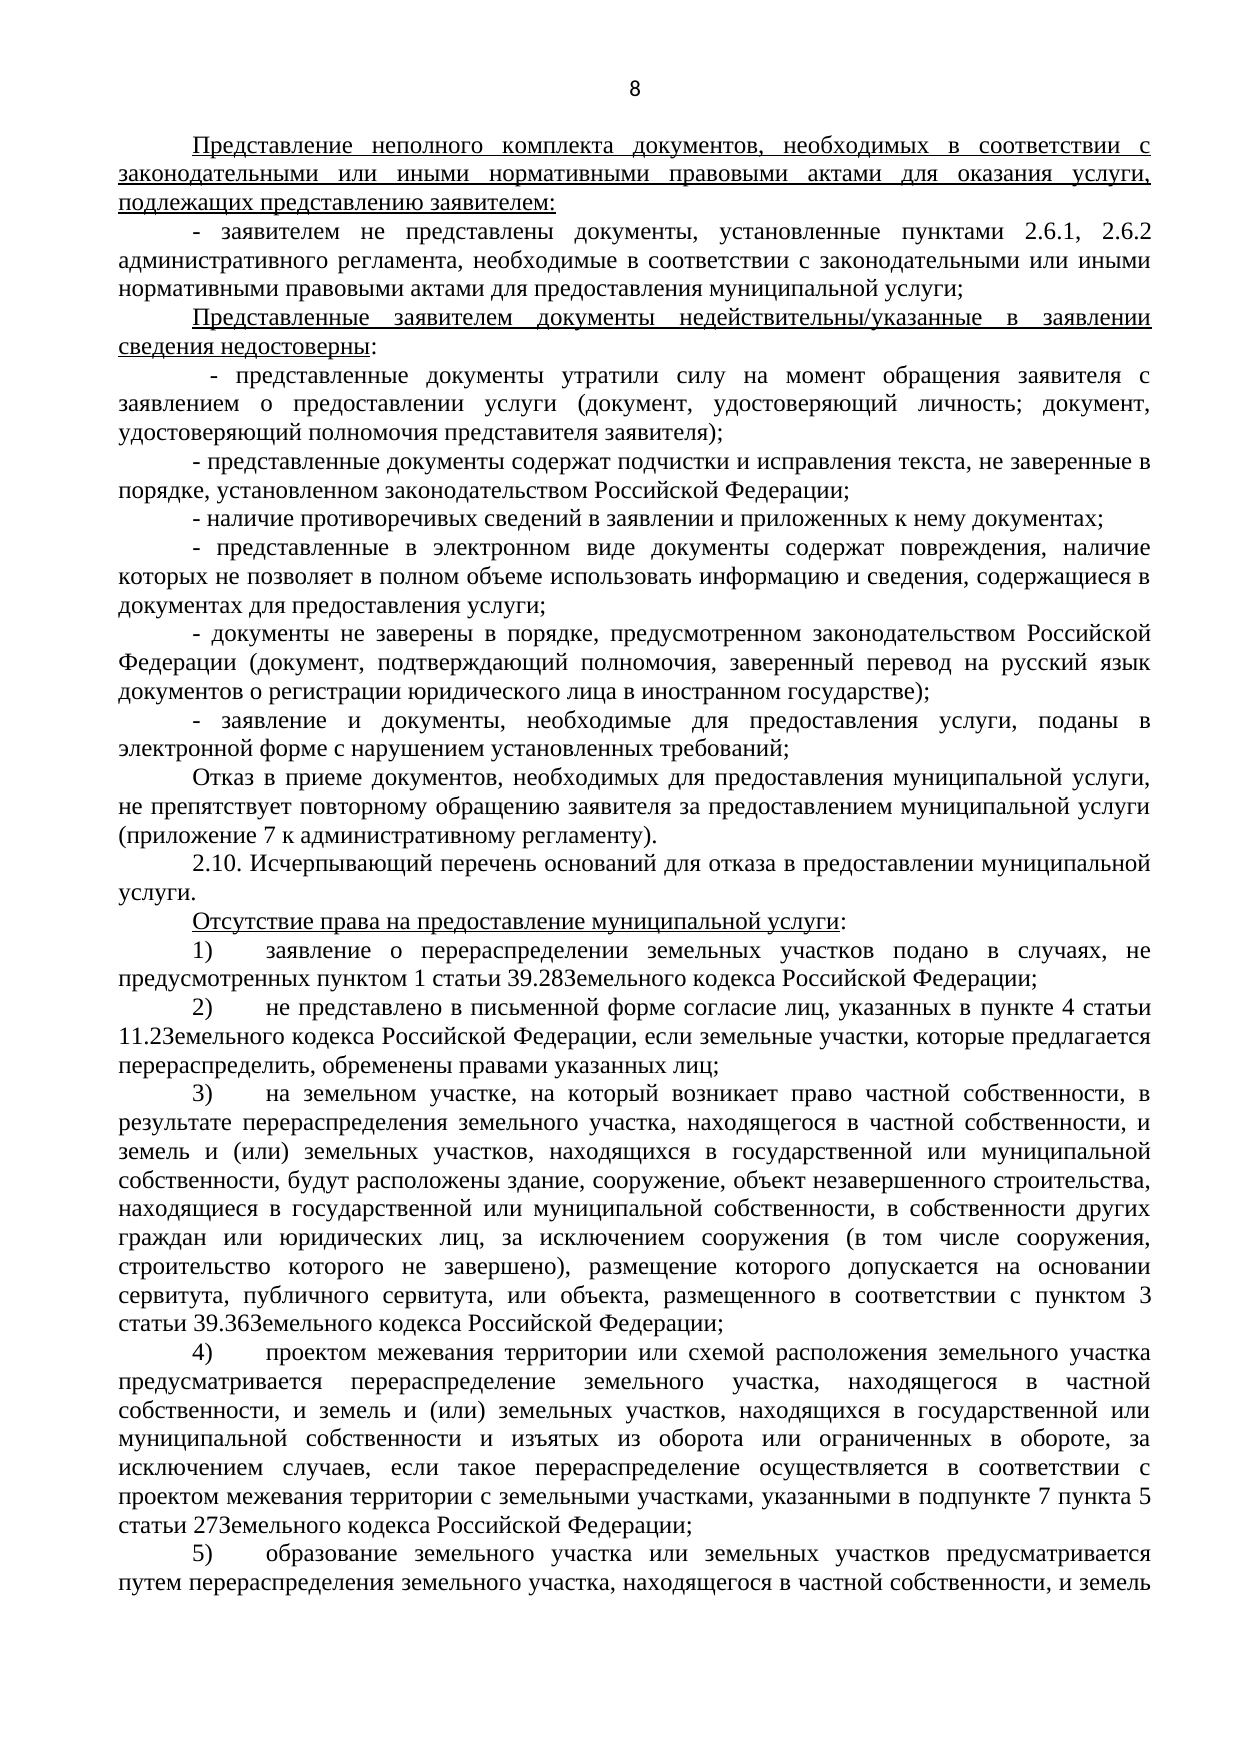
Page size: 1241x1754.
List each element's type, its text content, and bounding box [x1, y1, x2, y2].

text 4) проектом межевания территории или схемой расположения земельного участка предусматривается перераспределение земельного участка, находящегося в частной собственности, и земель и (или) земельных участков, находящихся в государственной или муниципальной собственности и изъятых из оборота или ограниченных в обороте, за исключением случаев, если такое перераспределение осуществляется в соответствии с проектом межевания территории с земельными участками, указанными в подпункте 7 пункта 5 статьи 27Земельного кодекса Российской Федерации; [118, 1337, 1152, 1538]
text Отказ в приеме документов, необходимых для предоставления муниципальной услуги, не препятствует повторному обращению заявителя за предоставлением муниципальной услуги (приложение 7 к административному регламенту). [118, 762, 1152, 848]
text - наличие противоречивых сведений в заявлении и приложенных к нему документах; [118, 503, 1152, 532]
text - представленные документы утратили силу на момент обращения заявителя с заявлением о предоставлении услуги (документ, удостоверяющий личность; документ, удостоверяющий полномочия представителя заявителя); [118, 360, 1152, 446]
text Отсутствие права на предоставление муниципальной услуги: [118, 906, 1152, 935]
text - документы не заверены в порядке, предусмотренном законодательством Российской Федерации (документ, подтверждающий полномочия, заверенный перевод на русский язык документов о регистрации юридического лица в иностранном государстве); [118, 618, 1152, 705]
text - заявителем не представлены документы, установленные пунктами 2.6.1, 2.6.2 административного регламента, необходимые в соответствии с законодательными или иными нормативными правовыми актами для предоставления муниципальной услуги; [118, 216, 1152, 302]
text 1) заявление о перераспределении земельных участков подано в случаях, не предусмотренных пунктом 1 статьи 39.28Земельного кодекса Российской Федерации; [118, 935, 1152, 992]
text - заявление и документы, необходимые для предоставления услуги, поданы в электронной форме с нарушением установленных требований; [118, 705, 1152, 762]
text 2) не представлено в письменной форме согласие лиц, указанных в пункте 4 статьи 11.2Земельного кодекса Российской Федерации, если земельные участки, которые предлагается перераспределить, обременены правами указанных лиц; [118, 992, 1152, 1078]
text 2.10. Исчерпывающий перечень оснований для отказа в предоставлении муниципальной услуги. [118, 848, 1152, 906]
text 3) на земельном участке, на который возникает право частной собственности, в результате перераспределения земельного участка, находящегося в частной собственности, и земель и (или) земельных участков, находящихся в государственной или муниципальной собственности, будут расположены здание, сооружение, объект незавершенного строительства, находящиеся в государственной или муниципальной собственности, в собственности других граждан или юридических лиц, за исключением сооружения (в том числе сооружения, строительство которого не завершено), размещение которого допускается на основании сервитута, публичного сервитута, или объекта, размещенного в соответствии с пунктом 3 статьи 39.36Земельного кодекса Российской Федерации; [118, 1078, 1152, 1337]
text Представленные заявителем документы недействительны/указанные в заявлении сведения недостоверны: [118, 302, 1152, 360]
text - представленные документы содержат подчистки и исправления текста, не заверенные в порядке, установленном законодательством Российской Федерации; [118, 446, 1152, 503]
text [118, 1538, 1152, 1596]
text - представленные в электронном виде документы содержат повреждения, наличие которых не позволяет в полном объеме использовать информацию и сведения, содержащиеся в документах для предоставления услуги; [118, 532, 1152, 618]
text Представление неполного комплекта документов, необходимых в соответствии с законодательными или иными нормативными правовыми актами для оказания услуги, подлежащих представлению заявителем: [118, 130, 1152, 216]
